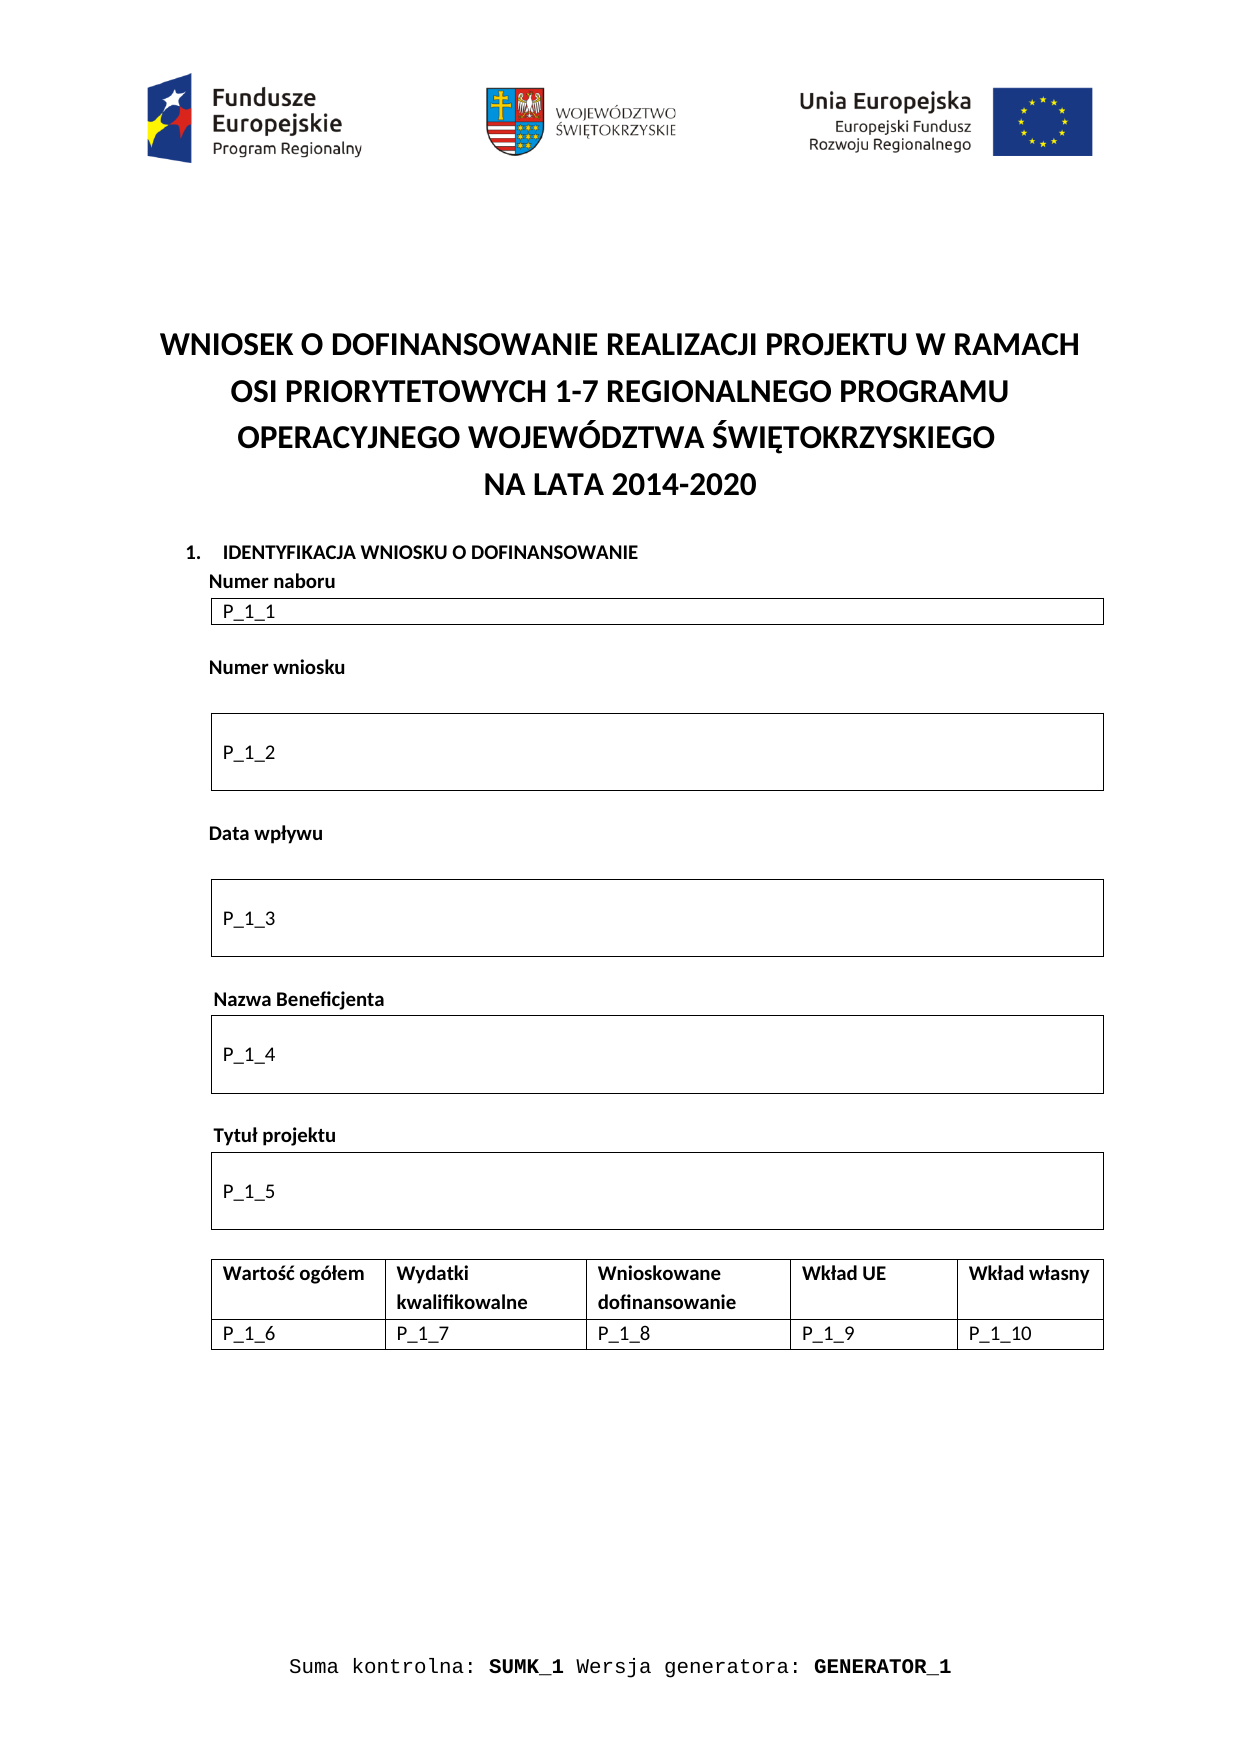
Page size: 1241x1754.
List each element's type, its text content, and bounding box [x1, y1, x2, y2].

table_header P_1_2 [212, 714, 1103, 790]
table_header Wnioskowane dofinansowanie [587, 1260, 790, 1319]
table_header P_1_4 [212, 1016, 1103, 1092]
table_header Wartość ogółem [212, 1260, 385, 1319]
table_header Wkład własny [958, 1260, 1103, 1319]
text Tytuł projektu [148, 1123, 1093, 1148]
table_cell P_1_6 [212, 1320, 385, 1349]
table_header P_1_5 [212, 1153, 1103, 1229]
table_header P_1_1 [212, 599, 1103, 624]
table_cell P_1_8 [587, 1320, 790, 1349]
table_header Wydatki kwalifikowalne [386, 1260, 586, 1319]
table_cell P_1_7 [386, 1320, 586, 1349]
picture [486, 73, 676, 163]
table_header P_1_3 [212, 880, 1103, 956]
text Numer wniosku [148, 654, 1093, 680]
table_header Wkład UE [791, 1260, 957, 1319]
text Nazwa Beneficjenta [148, 986, 1093, 1011]
text WNIOSEK O DOFINANSOWANIE REALIZACJI PROJEKTU W RAMACH OSI PRIORYTETOWYCH 1-7 REGIONALNEGO PROGRAMU OPERACYJNEGO WOJEWÓDZTWA ŚWIĘTOKRZYSKIEGO NA LATA 2014-2020 [148, 323, 1093, 504]
text Numer naboru [148, 568, 1093, 594]
text Data wpływu [148, 820, 1093, 846]
list IDENTYFIKACJA WNIOSKU O DOFINANSOWANIE [185, 539, 1093, 565]
table_cell P_1_10 [958, 1320, 1103, 1349]
table_cell P_1_9 [791, 1320, 957, 1349]
picture [800, 73, 1093, 163]
picture [147, 73, 362, 163]
